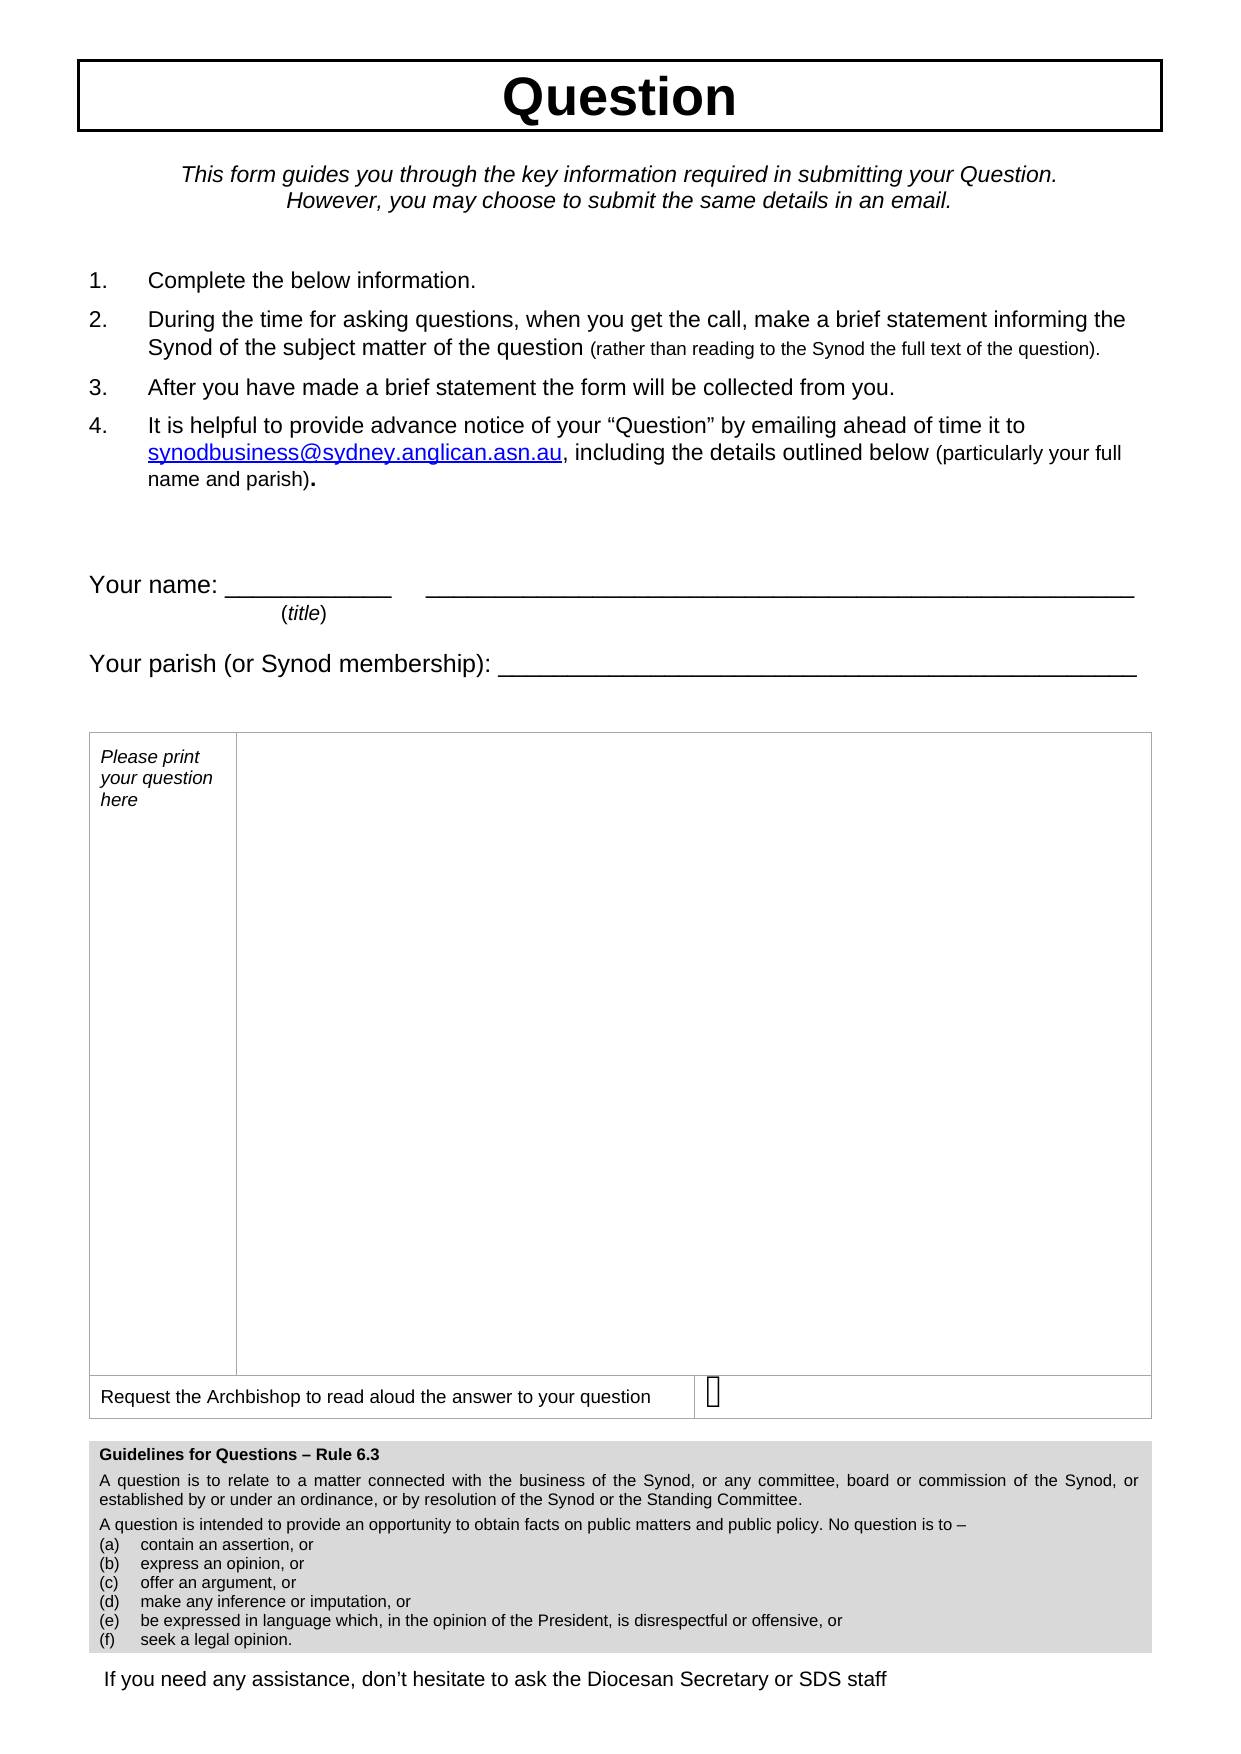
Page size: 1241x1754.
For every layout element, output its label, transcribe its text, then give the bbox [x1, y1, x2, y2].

list During the time for asking questions, when you get the call, make a brief statement informing the Synod of the subject matter of the question (rather than reading to the Synod the full text of the question). [89, 306, 1152, 361]
text Question [80, 62, 1160, 129]
text Your parish (or Synod membership): ______________________________________________ [89, 649, 1152, 678]
text Your name: ____________ ___________________________________________________ [89, 569, 1152, 598]
table_header Please print your question here [90, 733, 236, 1374]
table_cell [695, 1376, 1151, 1418]
list It is helpful to provide advance notice of your “Question” by emailing ahead of time it to synodbusiness@sydney.anglican.asn.au, including the details outlined below (particularly your full name and parish). [89, 412, 1152, 491]
table_header [237, 733, 1151, 1374]
text (title) [281, 600, 1152, 624]
table_cell Request the Archbishop to read aloud the answer to your question [90, 1376, 694, 1418]
text This form guides you through the key information required in submitting your Question. However, you may choose to submit the same details in an email. [148, 161, 1093, 213]
list After you have made a brief statement the form will be collected from you. [89, 373, 1152, 400]
list Complete the below information. [89, 267, 1152, 293]
table_header Guidelines for Questions – Rule 6.3 A question is to relate to a matter connected with the business of the Synod, or any committee, board or commission of the Synod, or established by or under an ordinance, or by resolution of the Synod or the Standing Committee. A question is intended to provide an opportunity to obtain facts on public matters and public policy. No question is to – (a) contain an assertion, or (b) express an opinion, or (c) offer an argument, or (d) make any inference or imputation, or (e) be expressed in language which, in the opinion of the President, is disrespectful or offensive, or (f) seek a legal opinion. [89, 1441, 1152, 1653]
